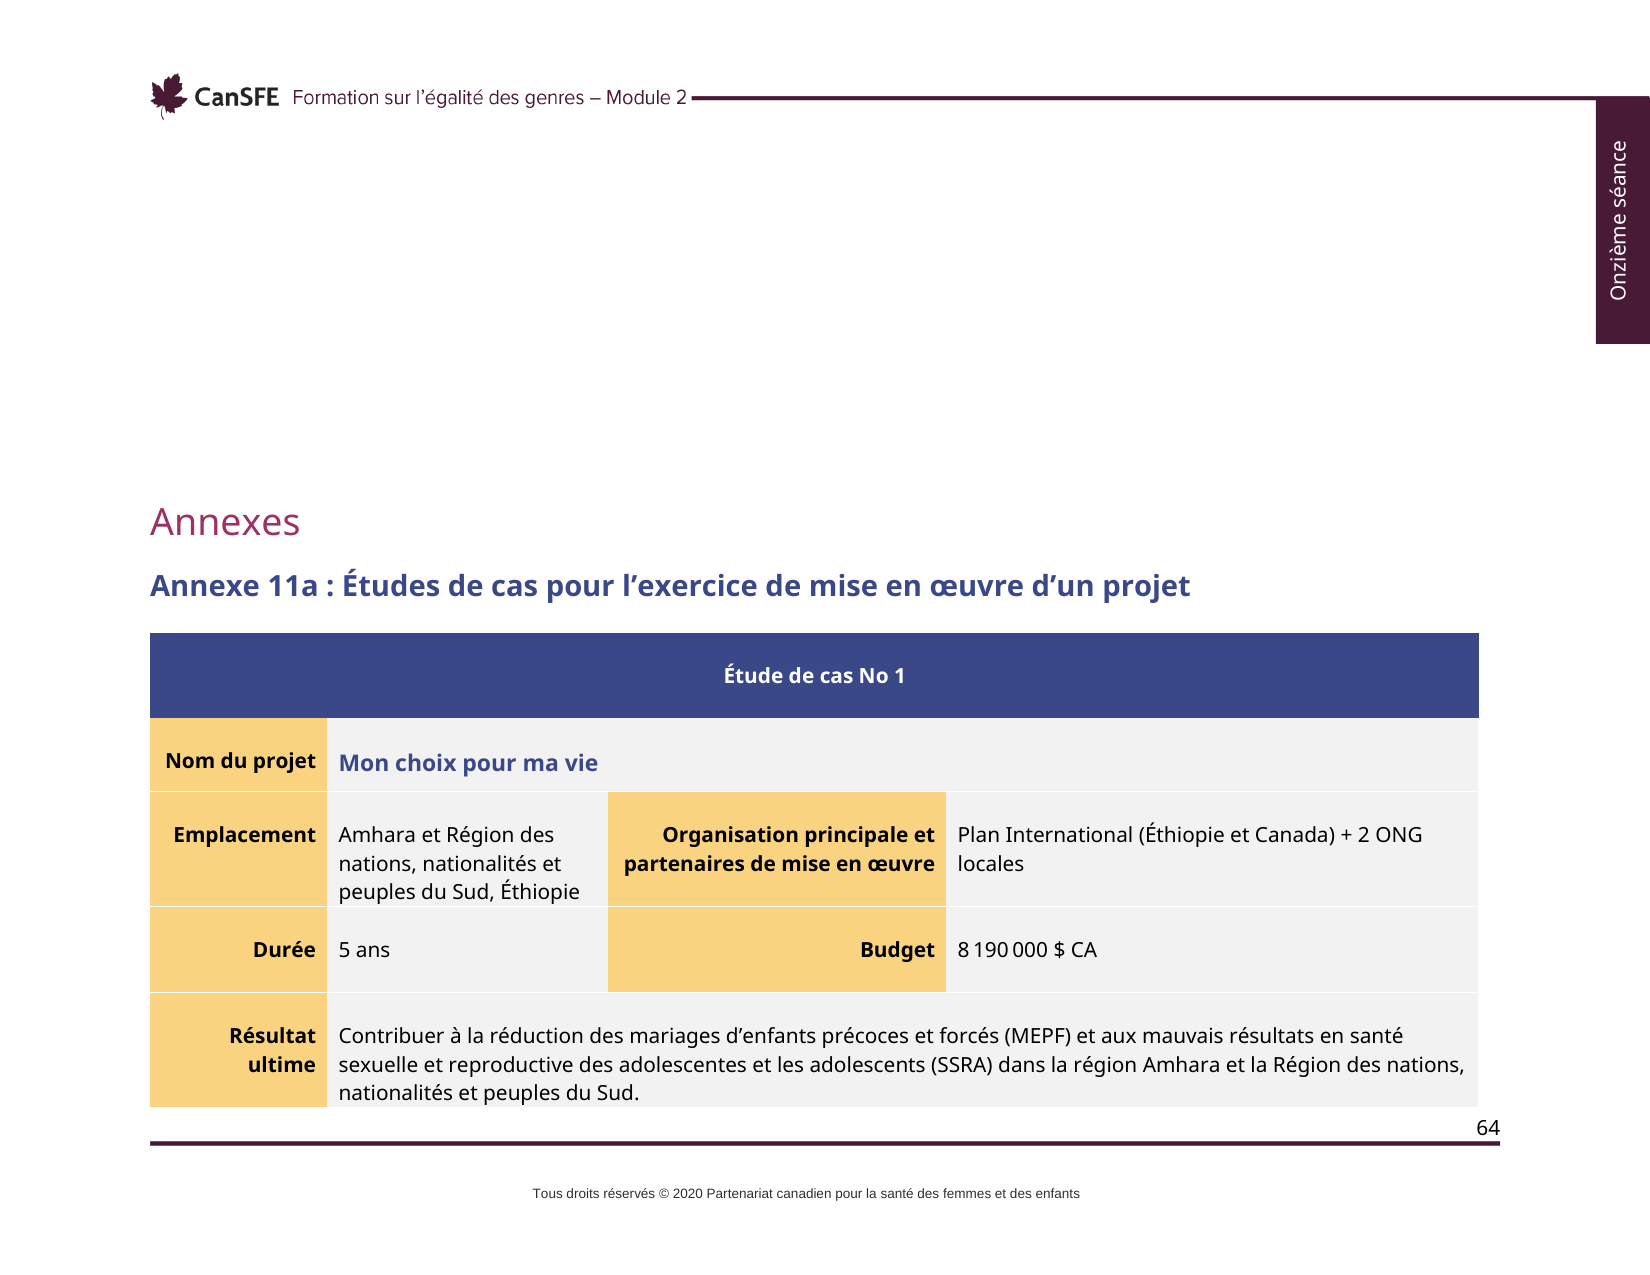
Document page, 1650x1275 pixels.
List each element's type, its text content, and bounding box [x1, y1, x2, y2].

table_cell Organisation principale et partenaires de mise en œuvre [608, 792, 946, 906]
table_cell Résultat ultime [150, 993, 327, 1107]
table_header Étude de cas No 1 [150, 633, 1479, 718]
table_cell Durée [150, 907, 327, 992]
table_cell Emplacement [150, 792, 327, 906]
table_cell 5 ans [327, 907, 608, 992]
table_cell 8 190 000 $ CA [946, 907, 1478, 992]
table_cell Nom du projet [150, 718, 327, 791]
subtitle Annexes [150, 495, 1500, 546]
table_cell Plan International (Éthiopie et Canada) + 2 ONG locales [946, 792, 1478, 906]
table_cell Mon choix pour ma vie [327, 718, 1478, 791]
picture [150, 1141, 1500, 1146]
picture [150, 73, 1650, 120]
subtitle Annexe 11a : Études de cas pour l’exercice de mise en œuvre d’un projet [150, 565, 1500, 604]
table_cell Amhara et Région des nations, nationalités et peuples du Sud, Éthiopie [327, 792, 608, 906]
table_cell Budget [608, 907, 946, 992]
